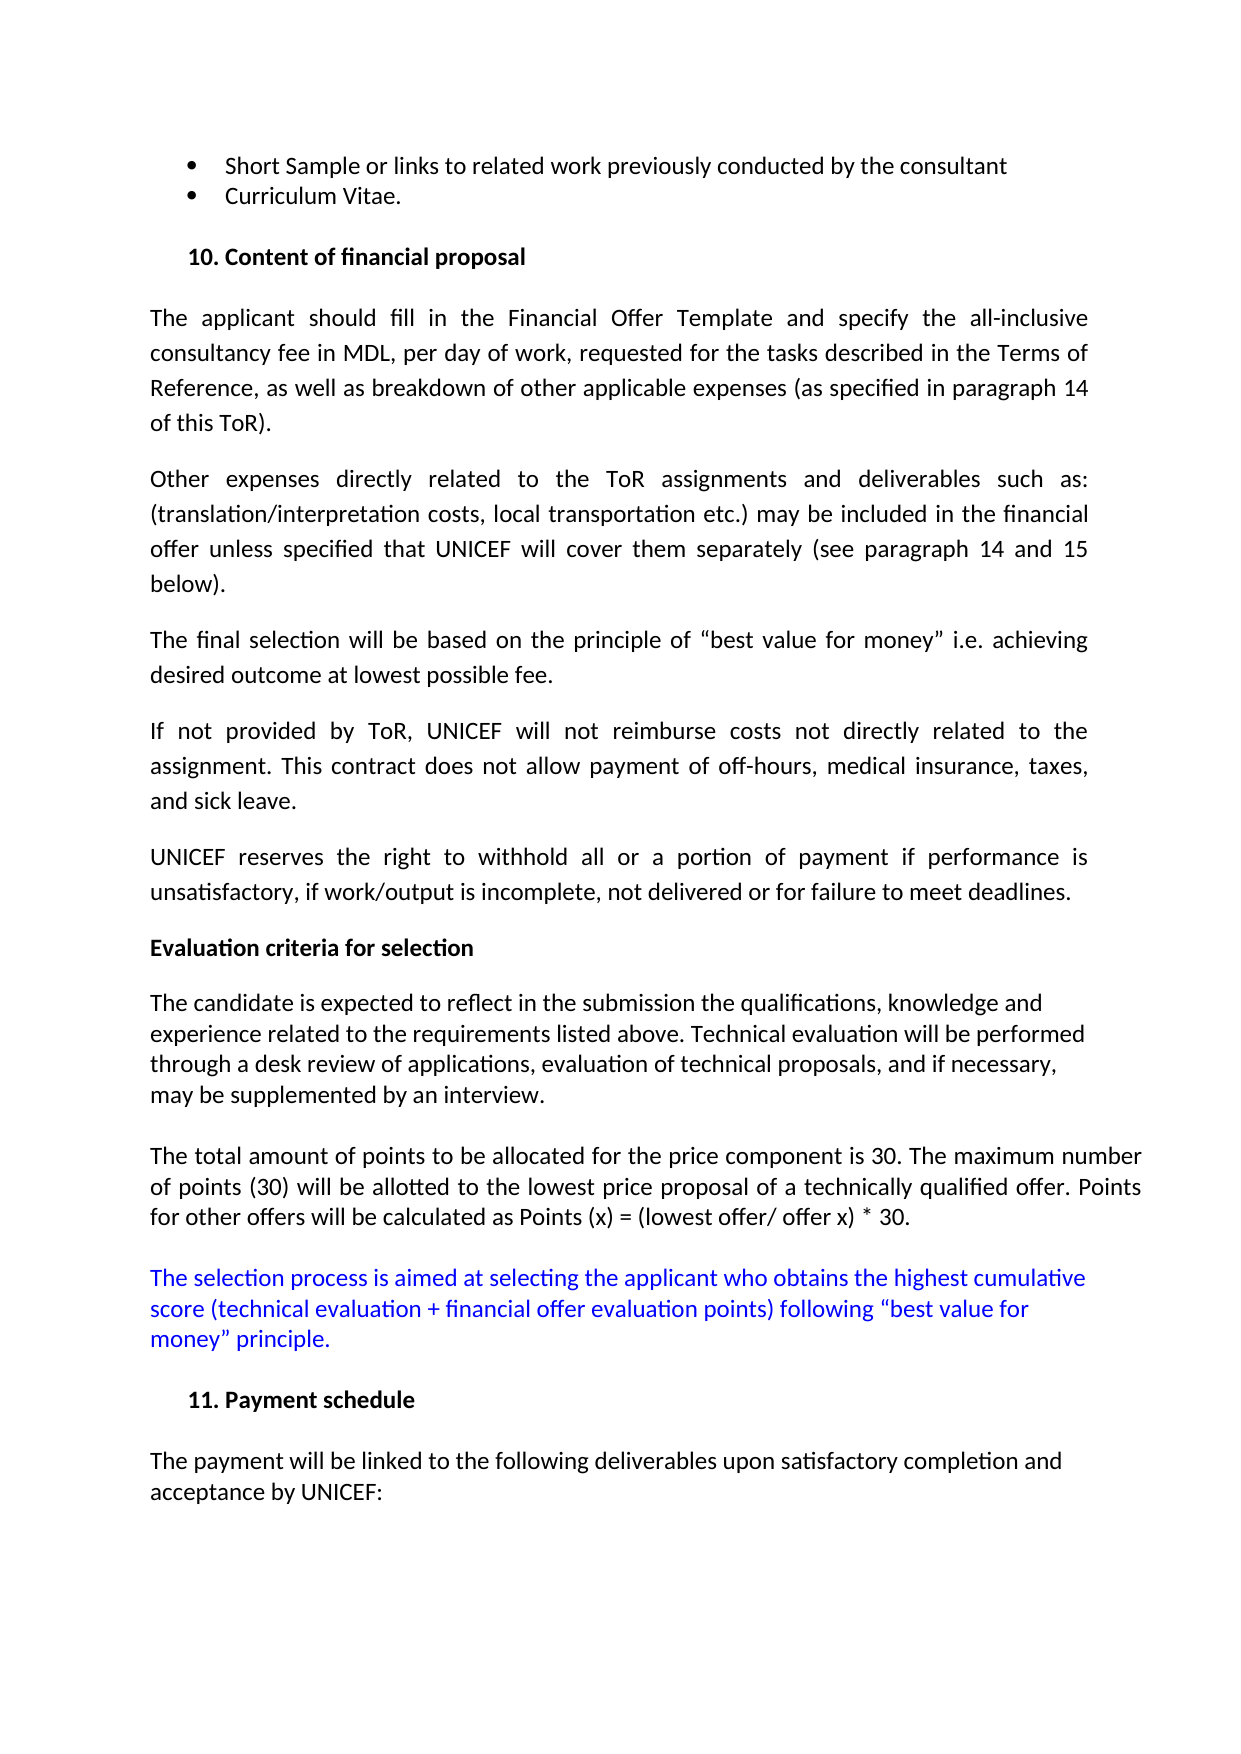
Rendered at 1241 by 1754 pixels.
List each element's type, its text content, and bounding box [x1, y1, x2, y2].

list Content of financial proposal [187, 242, 1090, 272]
text The selection process is aimed at selecting the applicant who obtains the highest cumulative score (technical evaluation + financial offer evaluation points) following “best value for money” principle. [150, 1262, 1090, 1354]
text The final selection will be based on the principle of “best value for money” i.e. achieving desired outcome at lowest possible fee. [150, 624, 1090, 690]
list Payment schedule [187, 1384, 1090, 1415]
text Evaluation criteria for selection [150, 932, 1090, 962]
list Short Sample or links to related work previously conducted by the consultant [187, 150, 1090, 181]
text UNICEF reserves the right to withhold all or a portion of payment if performance is unsatisfactory, if work/output is incomplete, not delivered or for failure to meet deadlines. [150, 841, 1090, 906]
text The payment will be linked to the following deliverables upon satisfactory completion and acceptance by UNICEF: [150, 1445, 1090, 1506]
text If not provided by ToR, UNICEF will not reimburse costs not directly related to the assignment. This contract does not allow payment of off-hours, medical insurance, taxes, and sick leave. [150, 715, 1090, 816]
list Curriculum Vitae. [187, 181, 1090, 211]
text The candidate is expected to reflect in the submission the qualifications, knowledge and experience related to the requirements listed above. Technical evaluation will be performed through a desk review of applications, evaluation of technical proposals, and if necessary, may be supplemented by an interview. [150, 988, 1090, 1110]
text Other expenses directly related to the ToR assignments and deliverables such as: (translation/interpretation costs, local transportation etc.) may be included in the financial offer unless specified that UNICEF will cover them separately (see paragraph 14 and 15 below). [150, 463, 1090, 599]
text The total amount of points to be allocated for the price component is 30. The maximum number of points (30) will be allotted to the lowest price proposal of a technically qualified offer. Points for other offers will be calculated as Points (x) = (lowest offer/ offer x) * 30. [150, 1140, 1144, 1232]
text The applicant should fill in the Financial Offer Template and specify the all-inclusive consultancy fee in MDL, per day of work, requested for the tasks described in the Terms of Reference, as well as breakdown of other applicable expenses (as specified in paragraph 14 of this ToR). [150, 303, 1090, 438]
